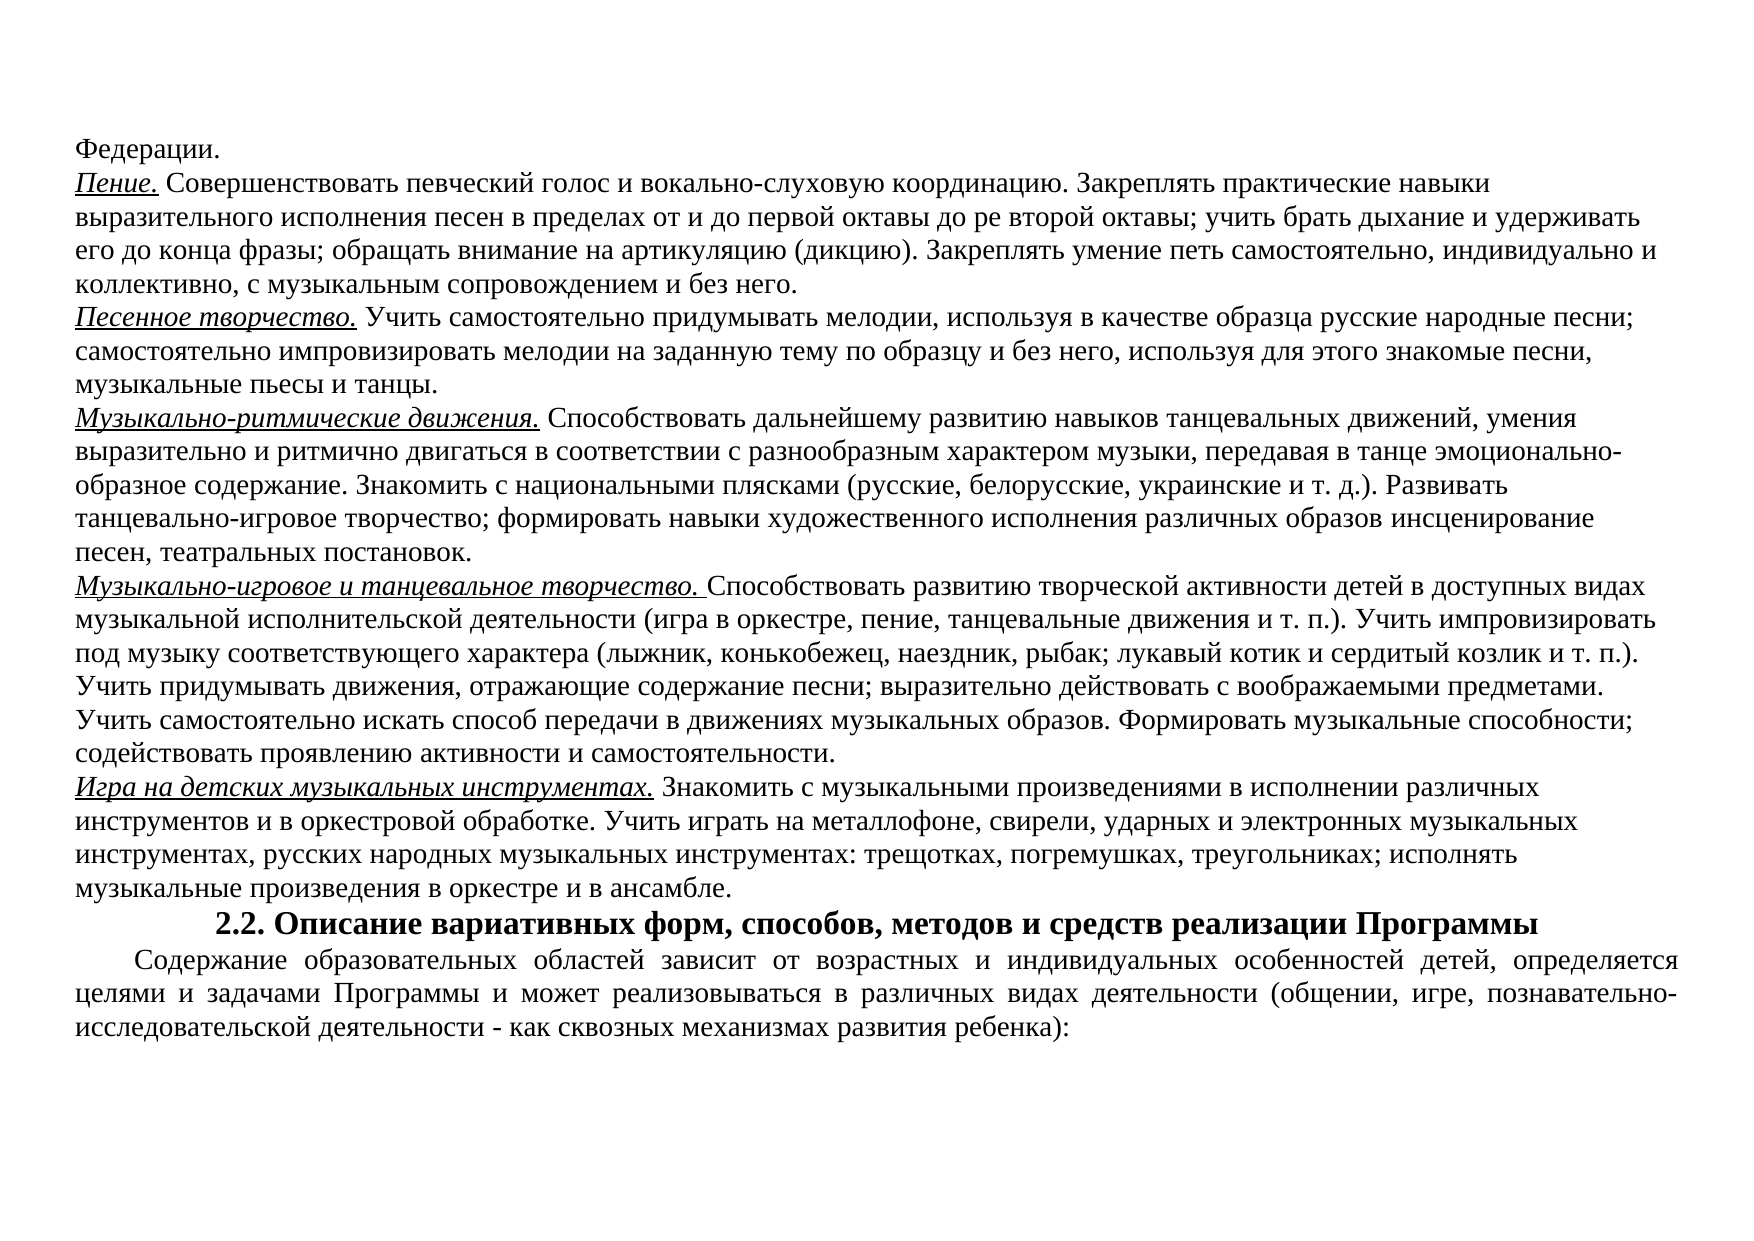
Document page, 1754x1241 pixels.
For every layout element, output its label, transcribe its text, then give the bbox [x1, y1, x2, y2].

text Музыкально-игровое и танцевальное творчество. Способствовать развитию творческой активности детей в доступных видах музыкальной исполнительской деятельности (игра в оркестре, пение, танцевальные движения и т. п.). Учить импровизировать под музыку соответствующего характера (лыжник, конькобежец, наездник, рыбак; лукавый котик и сердитый козлик и т. п.). Учить придумывать движения, отражающие содержание песни; выразительно действовать с воображаемыми предметами. [75, 568, 1679, 702]
text Содержание образовательных областей зависит от возрастных и индивидуальных особенностей детей, определяется целями и задачами Программы и может реализовываться в различных видах деятельности (общении, игре, познавательно- исследовательской деятельности - как сквозных механизмах развития ребенка): [75, 942, 1679, 1042]
subtitle Описание вариативных форм, способов, методов и средств реализации Программы [215, 904, 1739, 942]
text Музыкально-ритмические движения. Способствовать дальнейшему развитию навыков танцевальных движений, умения выразительно и ритмично двигаться в соответствии с разнообразным характером музыки, передавая в танце эмоционально- образное содержание. Знакомить с национальными плясками (русские, белорусские, украинские и т. д.). Развивать танцевально-игровое творчество; формировать навыки художественного исполнения различных образов инсценирование песен, театральных постановок. [75, 400, 1623, 568]
text Пение. Совершенствовать певческий голос и вокально-слуховую координацию. Закреплять практические навыки выразительного исполнения песен в пределах от и до первой октавы до ре второй октавы; учить брать дыхание и удерживать его до конца фразы; обращать внимание на артикуляцию (дикцию). Закреплять умение петь самостоятельно, индивидуально и коллективно, с музыкальным сопровождением и без него. [75, 165, 1677, 299]
text Федерации. [75, 132, 1739, 165]
text Учить самостоятельно искать способ передачи в движениях музыкальных образов. Формировать музыкальные способности; содействовать проявлению активности и самостоятельности. [75, 702, 1636, 769]
text Песенное творчество. Учить самостоятельно придумывать мелодии, используя в качестве образца русские народные песни; самостоятельно импровизировать мелодии на заданную тему по образцу и без него, используя для этого знакомые песни, музыкальные пьесы и танцы. [75, 299, 1739, 400]
text Игра на детских музыкальных инструментах. Знакомить с музыкальными произведениями в исполнении различных инструментов и в оркестровой обработке. Учить играть на металлофоне, свирели, ударных и электронных музыкальных инструментах, русских народных музыкальных инструментах: трещотках, погремушках, треугольниках; исполнять музыкальные произведения в оркестре и в ансамбле. [75, 769, 1581, 903]
